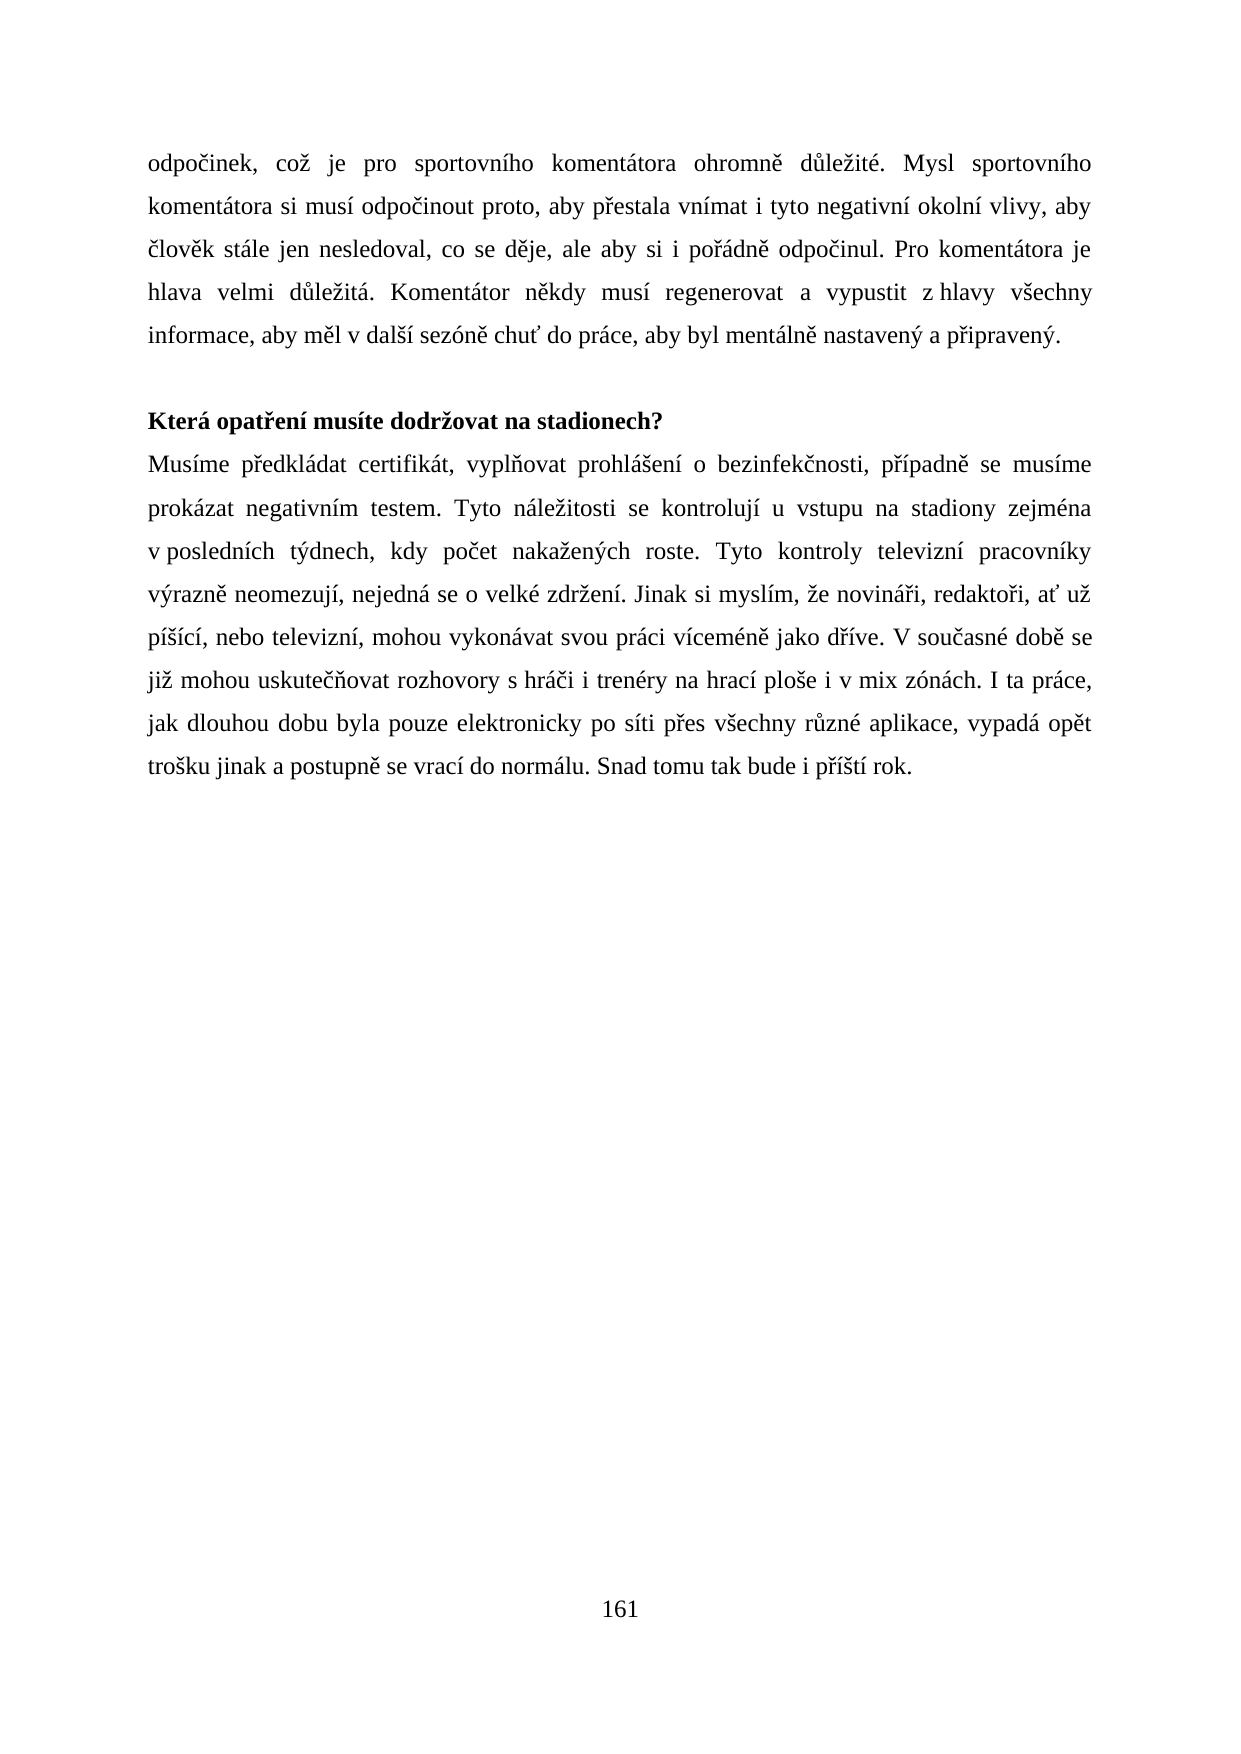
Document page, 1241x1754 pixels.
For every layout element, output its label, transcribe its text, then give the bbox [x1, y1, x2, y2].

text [148, 148, 1093, 349]
text Musíme předkládat certifikát, vyplňovat prohlášení o bezinfekčnosti, případně se musíme prokázat negativním testem. Tyto náležitosti se kontrolují u vstupu na stadiony zejména v posledních týdnech, kdy počet nakažených roste. Tyto kontroly televizní pracovníky výrazně neomezují, nejedná se o velké zdržení. Jinak si myslím, že novináři, redaktoři, ať už píšící, nebo televizní, mohou vykonávat svou práci víceméně jako dříve. V současné době se již mohou uskutečňovat rozhovory s hráči i trenéry na hrací ploše i v mix zónách. I ta práce, jak dlouhou dobu byla pouze elektronicky po síti přes všechny různé aplikace, vypadá opět trošku jinak a postupně se vrací do normálu. Snad tomu tak bude i příští rok. [148, 449, 1093, 780]
text Která opatření musíte dodržovat na stadionech? [148, 406, 1093, 435]
